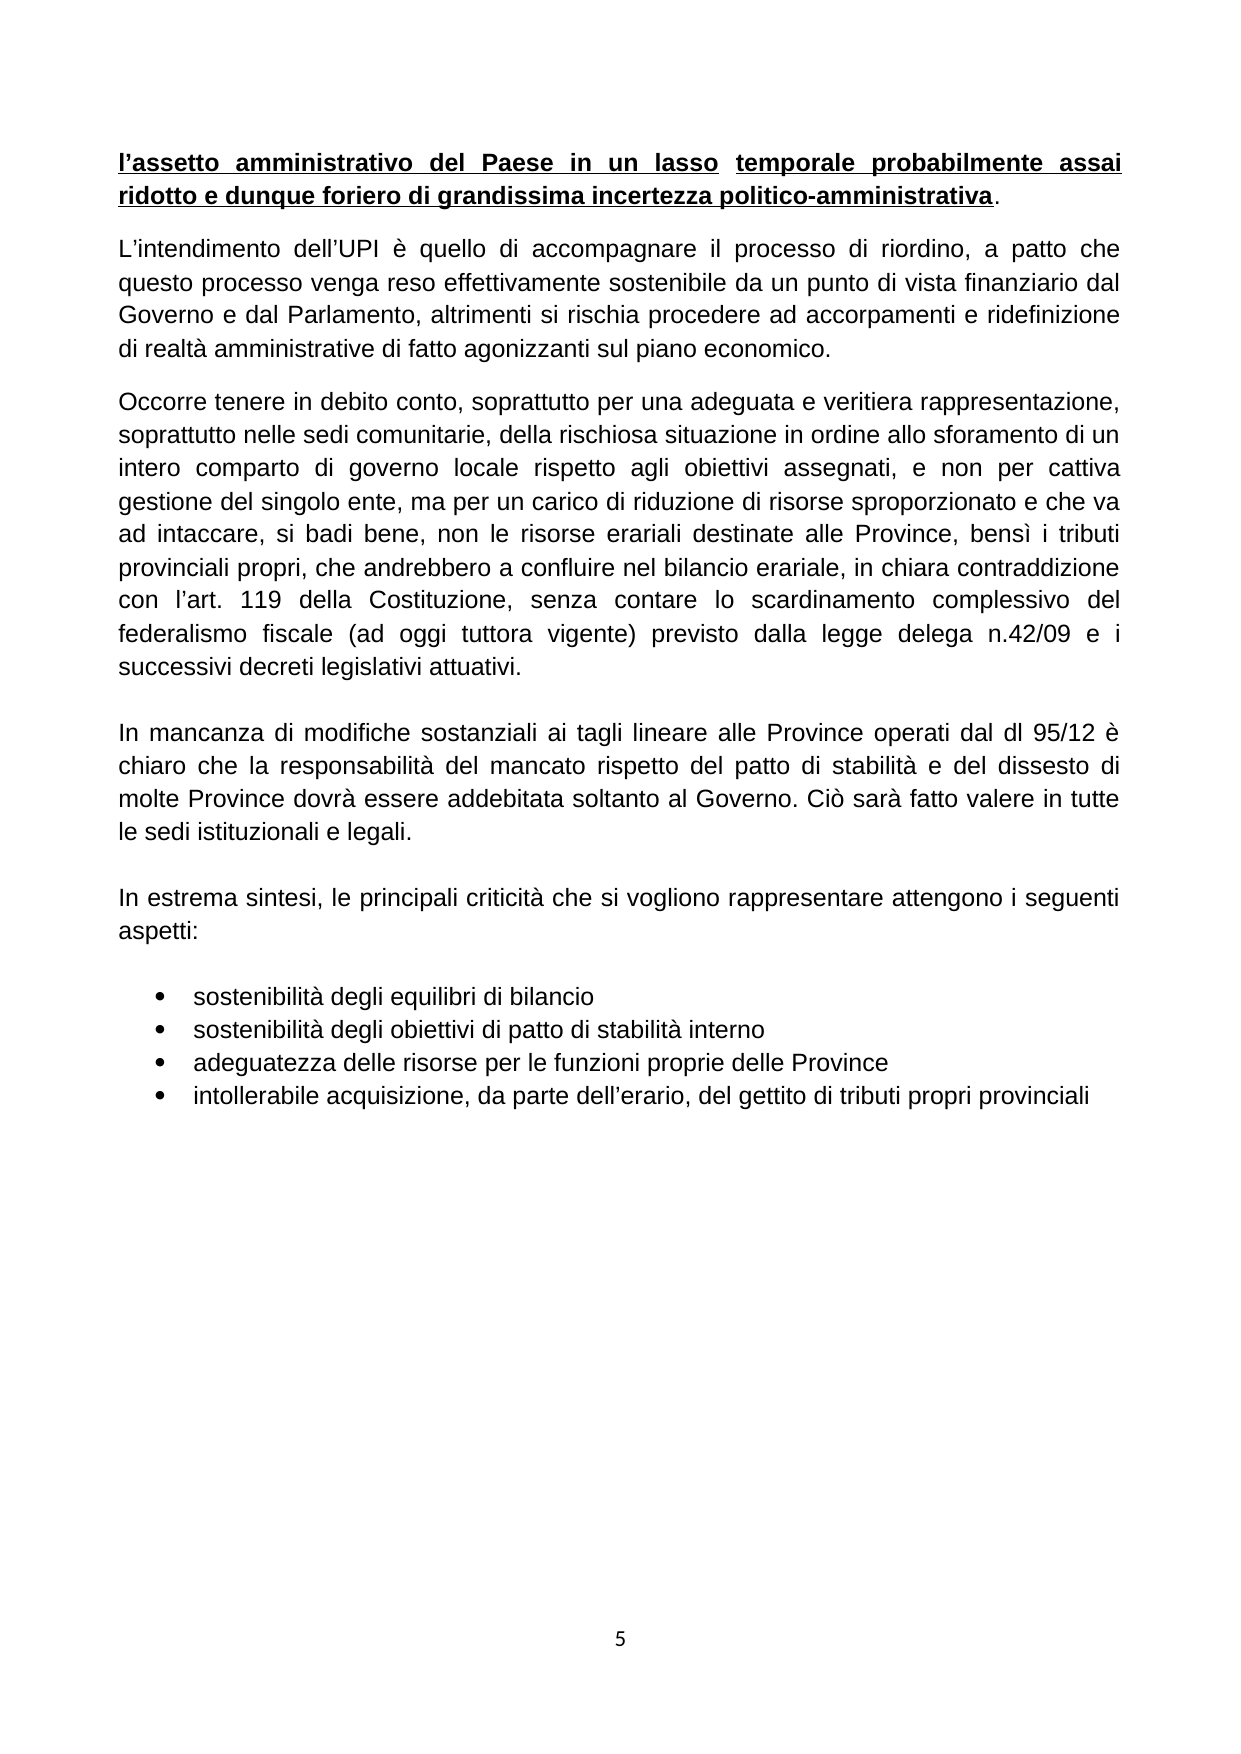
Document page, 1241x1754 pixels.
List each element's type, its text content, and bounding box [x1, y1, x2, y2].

list adeguatezza delle risorse per le funzioni proprie delle Province [156, 1048, 1122, 1077]
list sostenibilità degli equilibri di bilancio [156, 982, 1122, 1011]
text Occorre tenere in debito conto, soprattutto per una adeguata e veritiera rappresentazione, soprattutto nelle sedi comunitarie, della rischiosa situazione in ordine allo sforamento di un intero comparto di governo locale rispetto agli obiettivi assegnati, e non per cattiva gestione del singolo ente, ma per un carico di riduzione di risorse sproporzionato e che va ad intaccare, si badi bene, non le risorse erariali destinate alle Province, bensì i tributi provinciali propri, che andrebbero a confluire nel bilancio erariale, in chiara contraddizione con l’art. 119 della Costituzione, senza contare lo scardinamento complessivo del federalismo fiscale (ad oggi tuttora vigente) previsto dalla legge delega n.42/09 e i successivi decreti legislativi attuativi. [118, 387, 1122, 680]
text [118, 148, 1122, 209]
text L’intendimento dell’UPI è quello di accompagnare il processo di riordino, a patto che questo processo venga reso effettivamente sostenibile da un punto di vista finanziario dal Governo e dal Parlamento, altrimenti si rischia procedere ad accorpamenti e ridefinizione di realtà amministrative di fatto agonizzanti sul piano economico. [118, 234, 1122, 362]
list sostenibilità degli obiettivi di patto di stabilità interno [156, 1015, 1122, 1044]
text In mancanza di modifiche sostanziali ai tagli lineare alle Province operati dal dl 95/12 è chiaro che la responsabilità del mancato rispetto del patto di stabilità e del dissesto di molte Province dovrà essere addebitata soltanto al Governo. Ciò sarà fatto valere in tutte le sedi istituzionali e legali. [118, 718, 1122, 845]
list intollerabile acquisizione, da parte dell’erario, del gettito di tributi propri provinciali [156, 1081, 1122, 1110]
text In estrema sintesi, le principali criticità che si vogliono rappresentare attengono i seguenti aspetti: [118, 883, 1122, 944]
